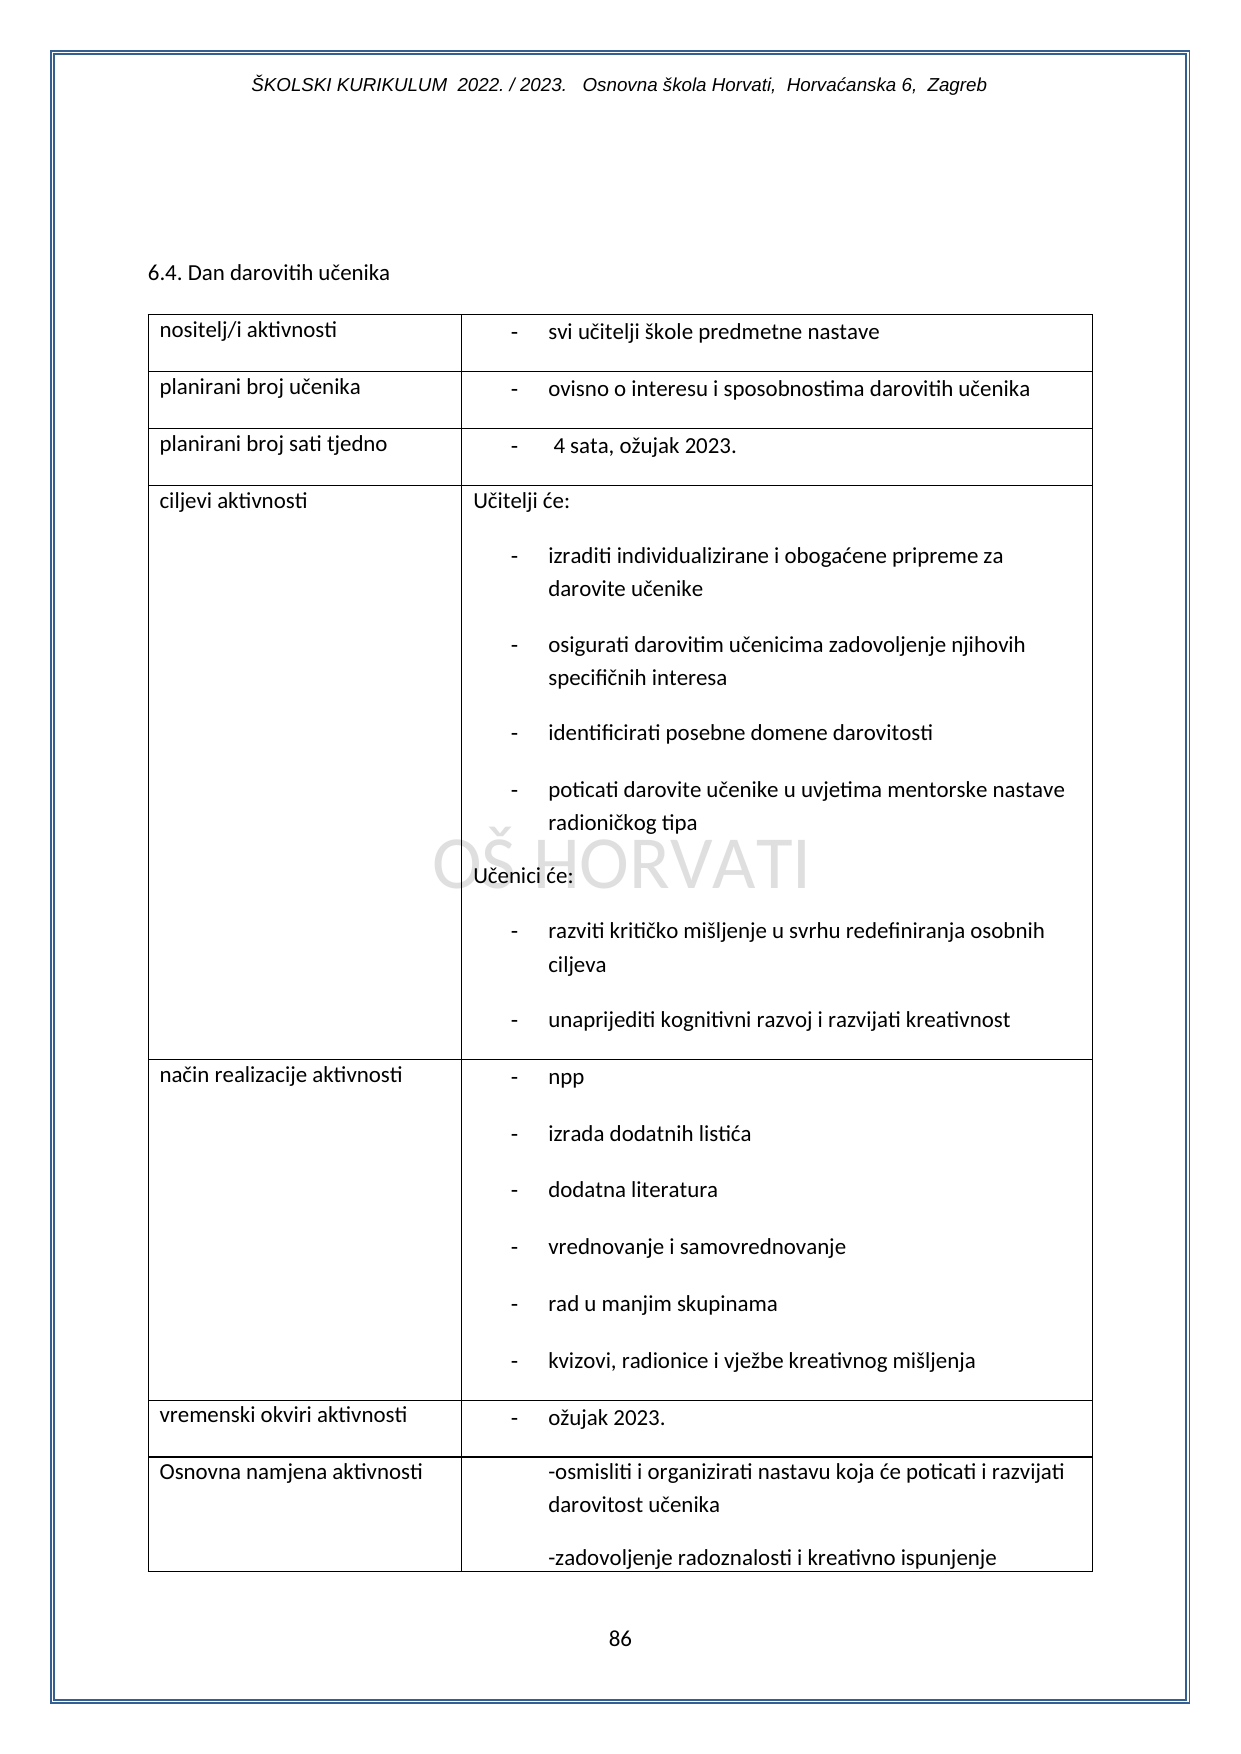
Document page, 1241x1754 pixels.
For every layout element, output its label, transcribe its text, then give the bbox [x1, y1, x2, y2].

table_cell ožujak 2023. [462, 1401, 1092, 1456]
table_header svi učitelji škole predmetne nastave [462, 315, 1092, 371]
table_cell planirani broj učenika [149, 372, 461, 428]
table_cell vremenski okviri aktivnosti [149, 1401, 461, 1456]
table_cell Učitelji će: izraditi individualizirane i obogaćene pripreme za darovite učenike osigurati darovitim učenicima zadovoljenje njihovih specifičnih interesa identificirati posebne domene darovitosti poticati darovite učenike u uvjetima mentorske nastave radioničkog tipa Učenici će: razviti kritičko mišljenje u svrhu redefiniranja osobnih ciljeva unaprijediti kognitivni razvoj i razvijati kreativnost [462, 486, 1092, 1059]
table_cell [149, 1458, 461, 1571]
table_cell način realizacije aktivnosti [149, 1060, 461, 1399]
table_cell planirani broj sati tjedno [149, 429, 461, 485]
table_cell ovisno o interesu i sposobnostima darovitih učenika [462, 372, 1092, 428]
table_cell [462, 1458, 1092, 1571]
subtitle 6.4. Dan darovitih učenika [148, 258, 1093, 286]
table_cell npp izrada dodatnih listića dodatna literatura vrednovanje i samovrednovanje rad u manjim skupinama kvizovi, radionice i vježbe kreativnog mišljenja [462, 1060, 1092, 1399]
table_header nositelj/i aktivnosti [149, 315, 461, 371]
table_cell ciljevi aktivnosti [149, 486, 461, 1059]
table_cell 4 sata, ožujak 2023. [462, 429, 1092, 485]
